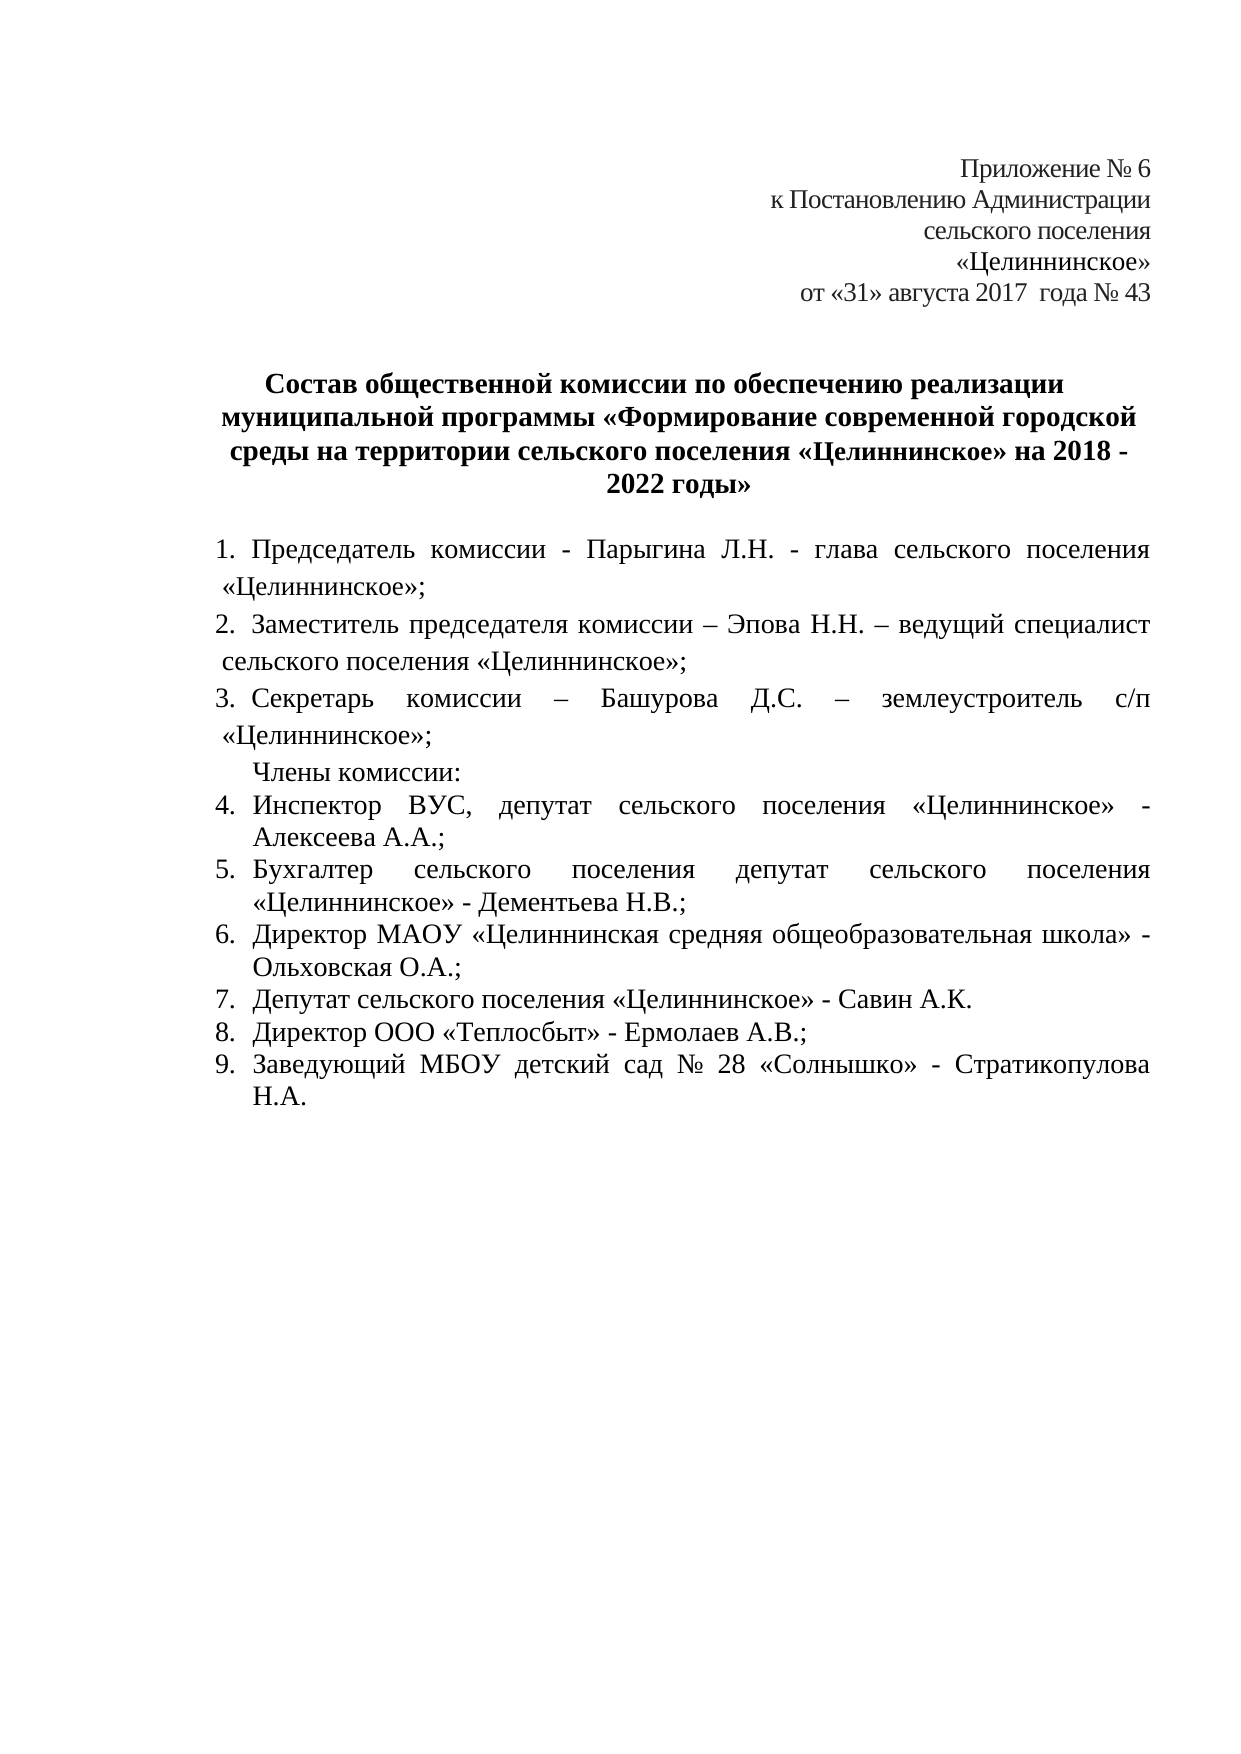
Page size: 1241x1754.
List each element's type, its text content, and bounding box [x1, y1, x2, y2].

list Заместитель председателя комиссии – Эпова Н.Н. – ведущий специалист сельского поселения «Целиннинское»; [215, 607, 1152, 676]
list Директор МАОУ «Целиннинская средняя общеобразовательная школа» - Ольховская О.А.; [215, 917, 1152, 982]
text Приложение № 6 [561, 152, 1152, 183]
list Заведующий МБОУ детский сад № 28 «Солнышко» - Стратикопулова Н.А. [215, 1047, 1152, 1112]
text от «31» августа 2017 года № 43 [561, 276, 1152, 307]
list Секретарь комиссии – Башурова Д.С. – землеустроитель с/п «Целиннинское»; [215, 681, 1152, 751]
list Члены комиссии: [252, 755, 1152, 788]
list Директор ООО «Теплосбыт» - Ермолаев А.В.; [215, 1014, 1152, 1047]
text сельского поселения [561, 214, 1152, 245]
text муниципальной программы «Формирование современной городской среды на территории сельского поселения «Целиннинское» на 2018 - 2022 годы» [206, 399, 1152, 500]
list Инспектор ВУС, депутат сельского поселения «Целиннинское» - Алексеева А.А.; [215, 788, 1152, 853]
text «Целиннинское» [561, 245, 1152, 276]
list Председатель комиссии - Парыгина Л.Н. - глава сельского поселения «Целиннинское»; [215, 532, 1152, 602]
list Бухгалтер сельского поселения депутат сельского поселения «Целиннинское» - Дементьева Н.В.; [215, 853, 1152, 917]
text к Постановлению Администрации [561, 183, 1152, 214]
list Депутат сельского поселения «Целиннинское» - Савин А.К. [215, 982, 1152, 1014]
text Состав общественной комиссии по обеспечению реализации [221, 370, 1108, 399]
